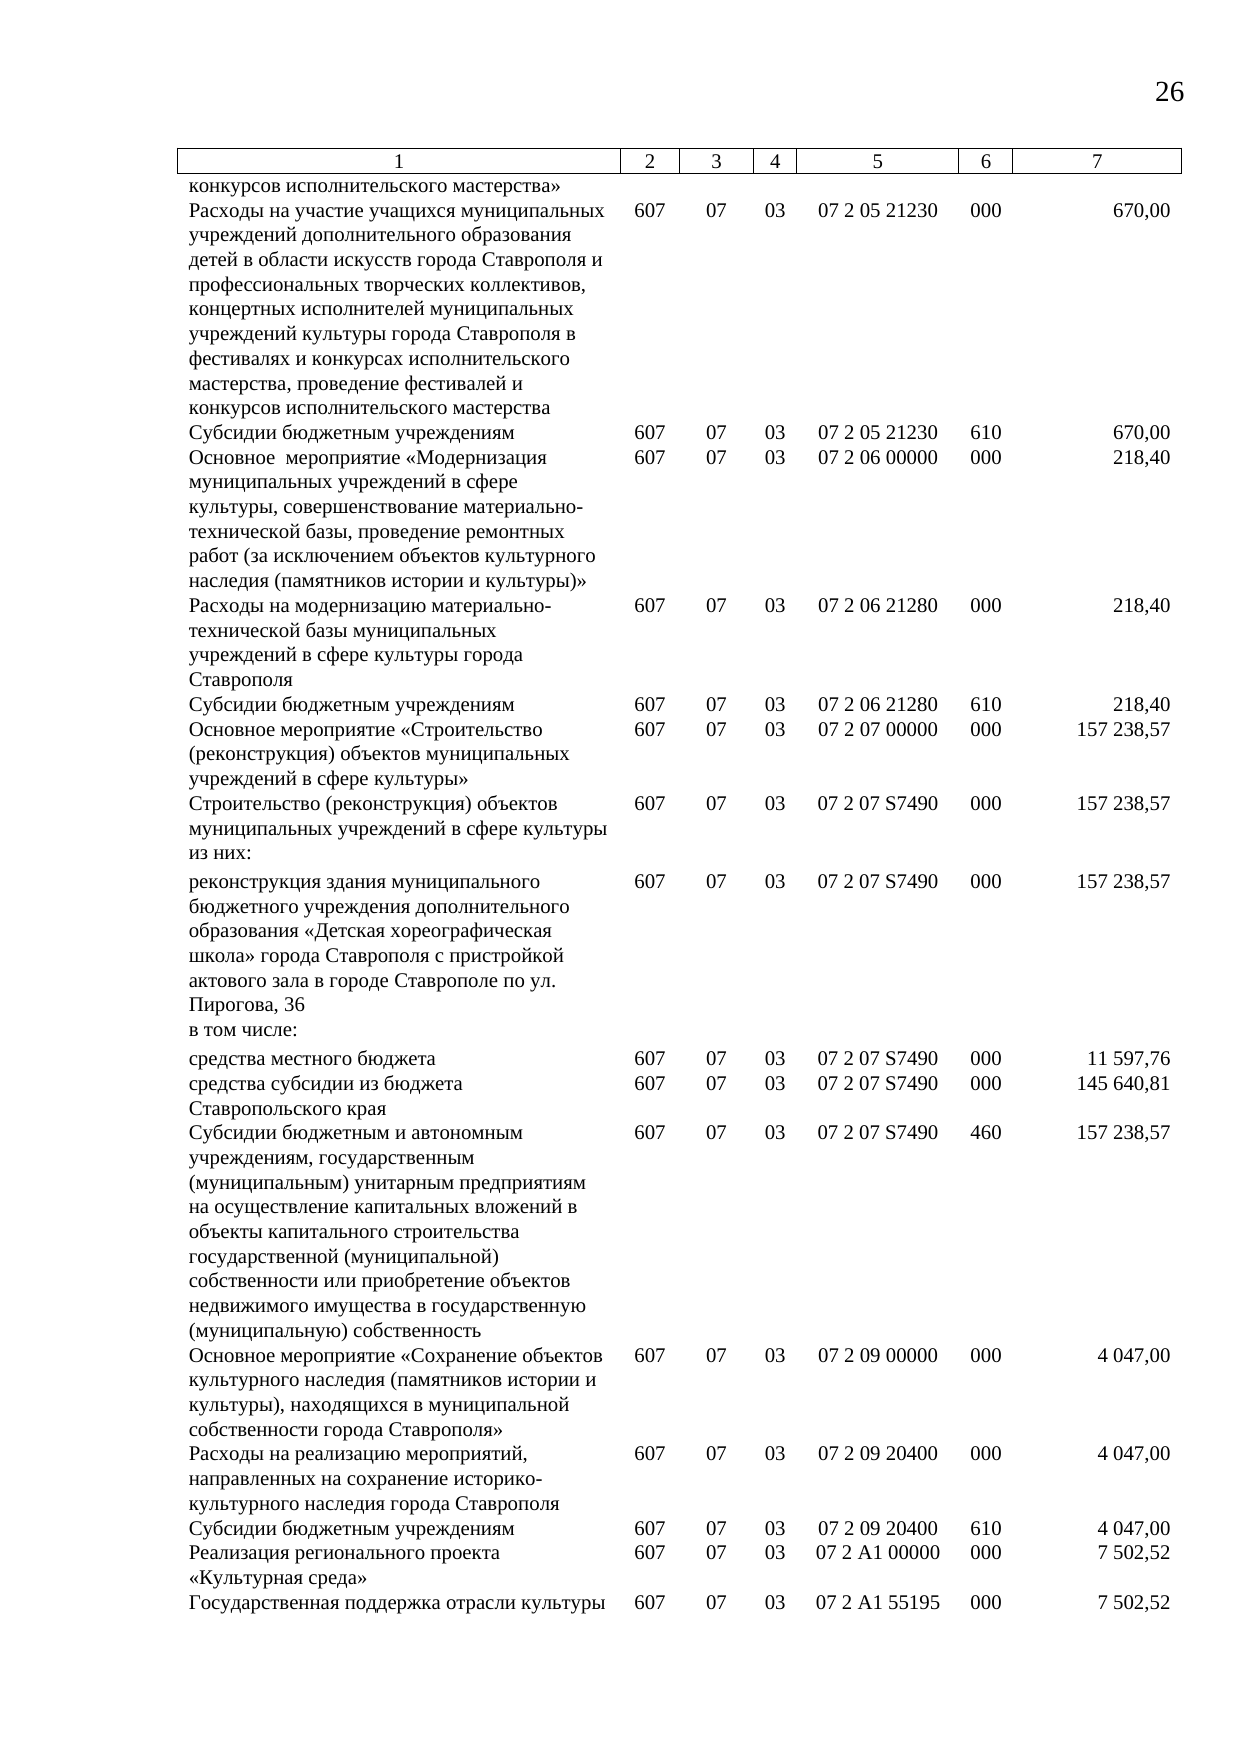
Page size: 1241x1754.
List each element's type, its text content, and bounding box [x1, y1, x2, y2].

table_header 3 [680, 149, 753, 173]
table_header 7 [1013, 149, 1181, 173]
table_header 5 [797, 149, 958, 173]
table_header 6 [959, 149, 1012, 173]
table_header 4 [754, 149, 796, 173]
table_header 2 [621, 149, 679, 173]
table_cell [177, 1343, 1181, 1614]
table_header 1 [178, 149, 620, 173]
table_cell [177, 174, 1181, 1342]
